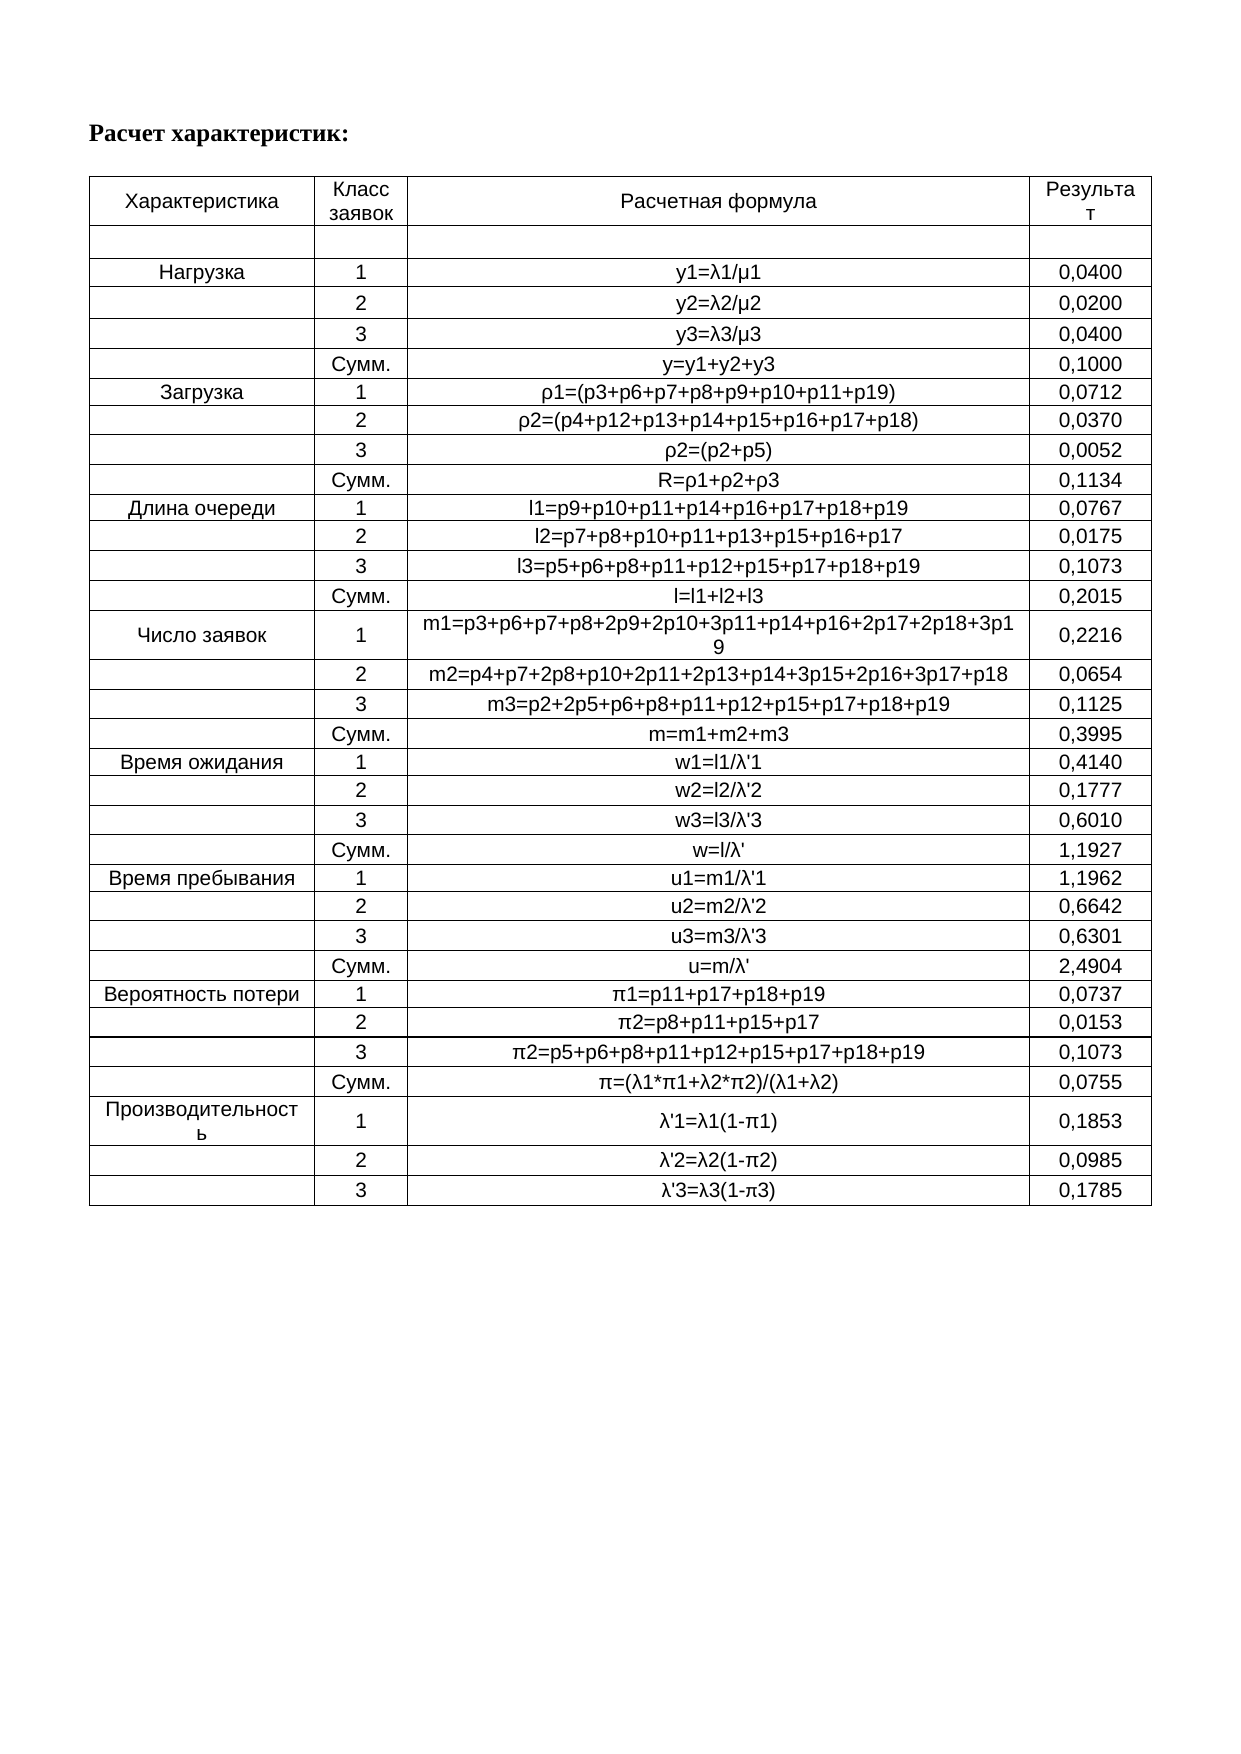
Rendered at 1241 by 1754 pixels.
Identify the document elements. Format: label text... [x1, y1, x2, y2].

table_cell y2=λ2/μ2 [408, 287, 1029, 318]
table_cell [90, 349, 314, 378]
table_cell 0,0755 [1030, 1067, 1151, 1096]
table_cell 1 [315, 611, 407, 659]
table_header Результат [1030, 177, 1151, 224]
table_cell 2,4904 [1030, 951, 1151, 980]
table_cell [90, 581, 314, 610]
table_cell 2 [315, 1008, 407, 1036]
table_cell [90, 951, 314, 980]
table_cell 3 [315, 690, 407, 718]
table_cell R=ρ1+ρ2+ρ3 [408, 465, 1029, 494]
table_cell w2=l2/λ'2 [408, 776, 1029, 804]
table_cell ρ2=(p2+p5) [408, 435, 1029, 464]
table_cell u2=m2/λ'2 [408, 892, 1029, 920]
table_cell w=l/λ' [408, 835, 1029, 864]
table_cell 0,6642 [1030, 892, 1151, 920]
table_cell [408, 226, 1029, 257]
table_cell m1=p3+p6+p7+p8+2p9+2p10+3p11+p14+p16+2p17+2p18+3p19 [408, 611, 1029, 659]
table_cell [90, 287, 314, 318]
table_cell w3=l3/λ'3 [408, 806, 1029, 834]
table_cell [90, 1146, 314, 1175]
table_cell 0,6010 [1030, 806, 1151, 834]
table_cell m3=p2+2p5+p6+p8+p11+p12+p15+p17+p18+p19 [408, 690, 1029, 718]
table_cell Загрузка [90, 379, 314, 404]
table_cell 3 [315, 806, 407, 834]
table_cell 1,1962 [1030, 865, 1151, 891]
table_cell 2 [315, 521, 407, 550]
table_cell 3 [315, 551, 407, 580]
table_cell 0,1125 [1030, 690, 1151, 718]
table_cell 0,0400 [1030, 259, 1151, 286]
table_cell 1 [315, 1097, 407, 1145]
table_cell Длина очереди [90, 495, 314, 520]
table_cell [90, 1008, 314, 1036]
table_cell [90, 465, 314, 494]
table_cell 0,0052 [1030, 435, 1151, 464]
table_cell [90, 776, 314, 804]
table_cell Сумм. [315, 349, 407, 378]
table_cell 0,0654 [1030, 660, 1151, 688]
table_cell Сумм. [315, 465, 407, 494]
table_cell Вероятность потери [90, 981, 314, 1007]
table_cell 2 [315, 660, 407, 688]
table_cell 0,0985 [1030, 1146, 1151, 1175]
table_cell 0,0767 [1030, 495, 1151, 520]
table_cell Сумм. [315, 1067, 407, 1096]
table_cell [90, 435, 314, 464]
table_cell 1 [315, 865, 407, 891]
table_cell u=m/λ' [408, 951, 1029, 980]
table_cell [90, 521, 314, 550]
table_cell Сумм. [315, 581, 407, 610]
table_cell 0,4140 [1030, 749, 1151, 775]
table_cell 0,0200 [1030, 287, 1151, 318]
table_cell 2 [315, 406, 407, 434]
text Расчет характеристик: [89, 118, 1152, 147]
table_cell l2=p7+p8+p10+p11+p13+p15+p16+p17 [408, 521, 1029, 550]
table_cell 0,0370 [1030, 406, 1151, 434]
table_cell 2 [315, 776, 407, 804]
table_cell Время ожидания [90, 749, 314, 775]
table_cell 1,1927 [1030, 835, 1151, 864]
table_cell [315, 226, 407, 257]
table_cell 0,6301 [1030, 921, 1151, 950]
table_cell Число заявок [90, 611, 314, 659]
table_cell 0,0737 [1030, 981, 1151, 1007]
table_cell [90, 1038, 314, 1066]
table_cell 0,1777 [1030, 776, 1151, 804]
table_cell 0,0153 [1030, 1008, 1151, 1036]
table_cell λ'2=λ2(1-π2) [408, 1146, 1029, 1175]
table_cell 0,1073 [1030, 1038, 1151, 1066]
table_cell m2=p4+p7+2p8+p10+2p11+2p13+p14+3p15+2p16+3p17+p18 [408, 660, 1029, 688]
table_cell 3 [315, 319, 407, 348]
table_cell 0,2015 [1030, 581, 1151, 610]
table_cell u3=m3/λ'3 [408, 921, 1029, 950]
table_cell [90, 892, 314, 920]
table_cell 0,1853 [1030, 1097, 1151, 1145]
table_cell 2 [315, 892, 407, 920]
table_cell [90, 551, 314, 580]
table_cell 3 [315, 921, 407, 950]
table_cell λ'1=λ1(1-π1) [408, 1097, 1029, 1145]
table_cell y3=λ3/μ3 [408, 319, 1029, 348]
table_cell [90, 690, 314, 718]
table_cell Сумм. [315, 951, 407, 980]
table_cell [90, 1067, 314, 1096]
table_cell π2=p8+p11+p15+p17 [408, 1008, 1029, 1036]
table_cell l1=p9+p10+p11+p14+p16+p17+p18+p19 [408, 495, 1029, 520]
table_cell 1 [315, 981, 407, 1007]
table_cell 0,1073 [1030, 551, 1151, 580]
table_cell 1 [315, 495, 407, 520]
table_cell 1 [315, 749, 407, 775]
table_cell [90, 719, 314, 748]
table_cell [90, 660, 314, 688]
table_cell [90, 406, 314, 434]
table_cell ρ2=(p4+p12+p13+p14+p15+p16+p17+p18) [408, 406, 1029, 434]
table_cell ρ1=(p3+p6+p7+p8+p9+p10+p11+p19) [408, 379, 1029, 404]
table_cell 0,1785 [1030, 1176, 1151, 1204]
table_cell [90, 835, 314, 864]
table_cell [90, 226, 314, 257]
table_cell y=y1+y2+y3 [408, 349, 1029, 378]
table_cell l=l1+l2+l3 [408, 581, 1029, 610]
table_cell u1=m1/λ'1 [408, 865, 1029, 891]
table_cell 3 [315, 1038, 407, 1066]
table_cell l3=p5+p6+p8+p11+p12+p15+p17+p18+p19 [408, 551, 1029, 580]
table_cell 1 [315, 379, 407, 404]
table_cell 0,0175 [1030, 521, 1151, 550]
table_cell π2=p5+p6+p8+p11+p12+p15+p17+p18+p19 [408, 1038, 1029, 1066]
table_cell 3 [315, 1176, 407, 1204]
table_cell 2 [315, 1146, 407, 1175]
table_cell π=(λ1*π1+λ2*π2)/(λ1+λ2) [408, 1067, 1029, 1096]
table_cell 0,3995 [1030, 719, 1151, 748]
table_cell λ'3=λ3(1-π3) [408, 1176, 1029, 1204]
table_cell Сумм. [315, 719, 407, 748]
table_cell [1030, 226, 1151, 257]
table_cell 0,1134 [1030, 465, 1151, 494]
table_header Характеристика [90, 177, 314, 224]
table_cell 3 [315, 435, 407, 464]
table_cell 2 [315, 287, 407, 318]
table_cell [90, 1176, 314, 1204]
table_cell [90, 806, 314, 834]
table_cell Производительность [90, 1097, 314, 1145]
table_header Расчетная формула [408, 177, 1029, 224]
table_cell 0,2216 [1030, 611, 1151, 659]
table_cell 0,0400 [1030, 319, 1151, 348]
table_cell m=m1+m2+m3 [408, 719, 1029, 748]
table_cell y1=λ1/μ1 [408, 259, 1029, 286]
table_header Класс заявок [315, 177, 407, 224]
table_cell w1=l1/λ'1 [408, 749, 1029, 775]
table_cell [90, 921, 314, 950]
table_cell [90, 319, 314, 348]
table_cell Время пребывания [90, 865, 314, 891]
table_cell Сумм. [315, 835, 407, 864]
table_cell π1=p11+p17+p18+p19 [408, 981, 1029, 1007]
table_cell Нагрузка [90, 259, 314, 286]
table_cell 0,1000 [1030, 349, 1151, 378]
table_cell 0,0712 [1030, 379, 1151, 404]
table_cell 1 [315, 259, 407, 286]
